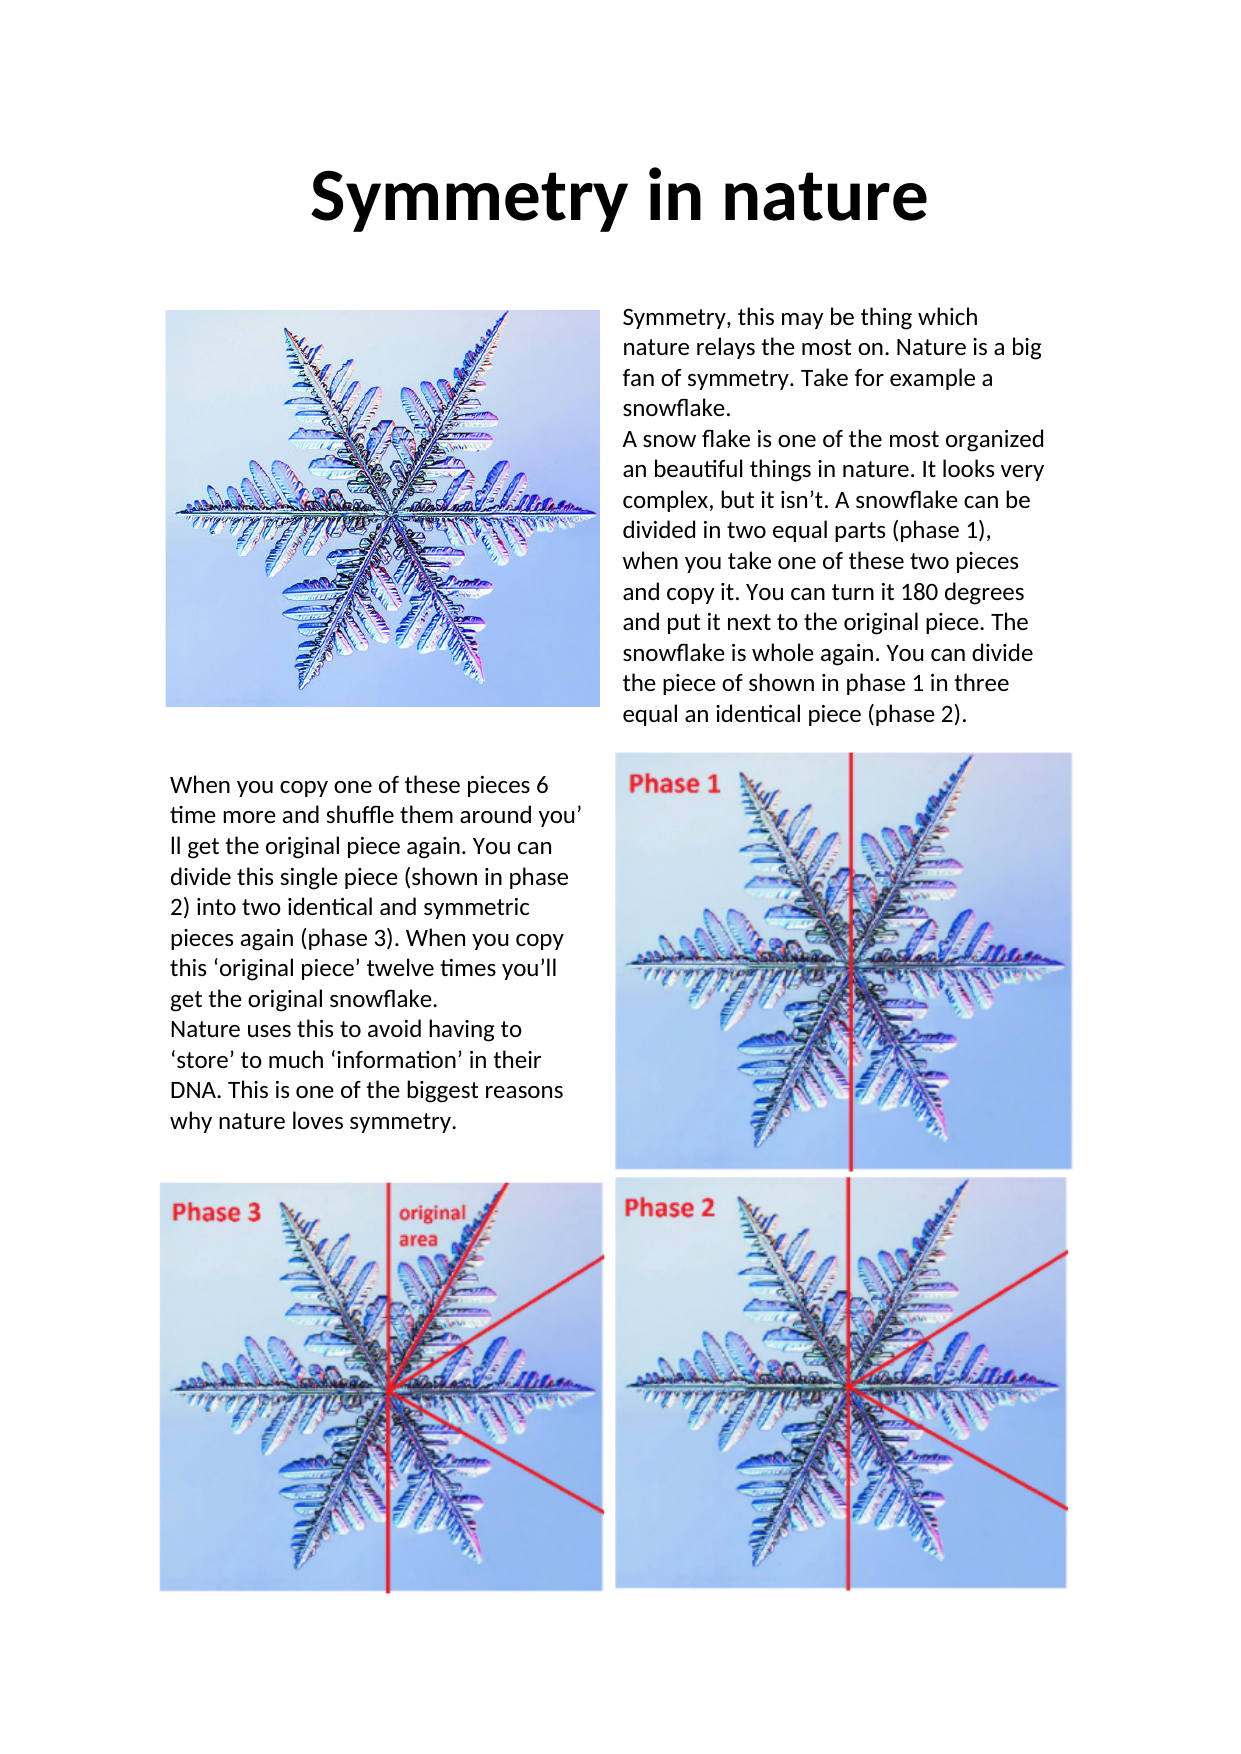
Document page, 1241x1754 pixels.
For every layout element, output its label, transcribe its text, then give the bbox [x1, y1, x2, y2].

text Symmetry in nature [148, 148, 1093, 239]
picture [139, 736, 1085, 1609]
picture [165, 310, 600, 707]
